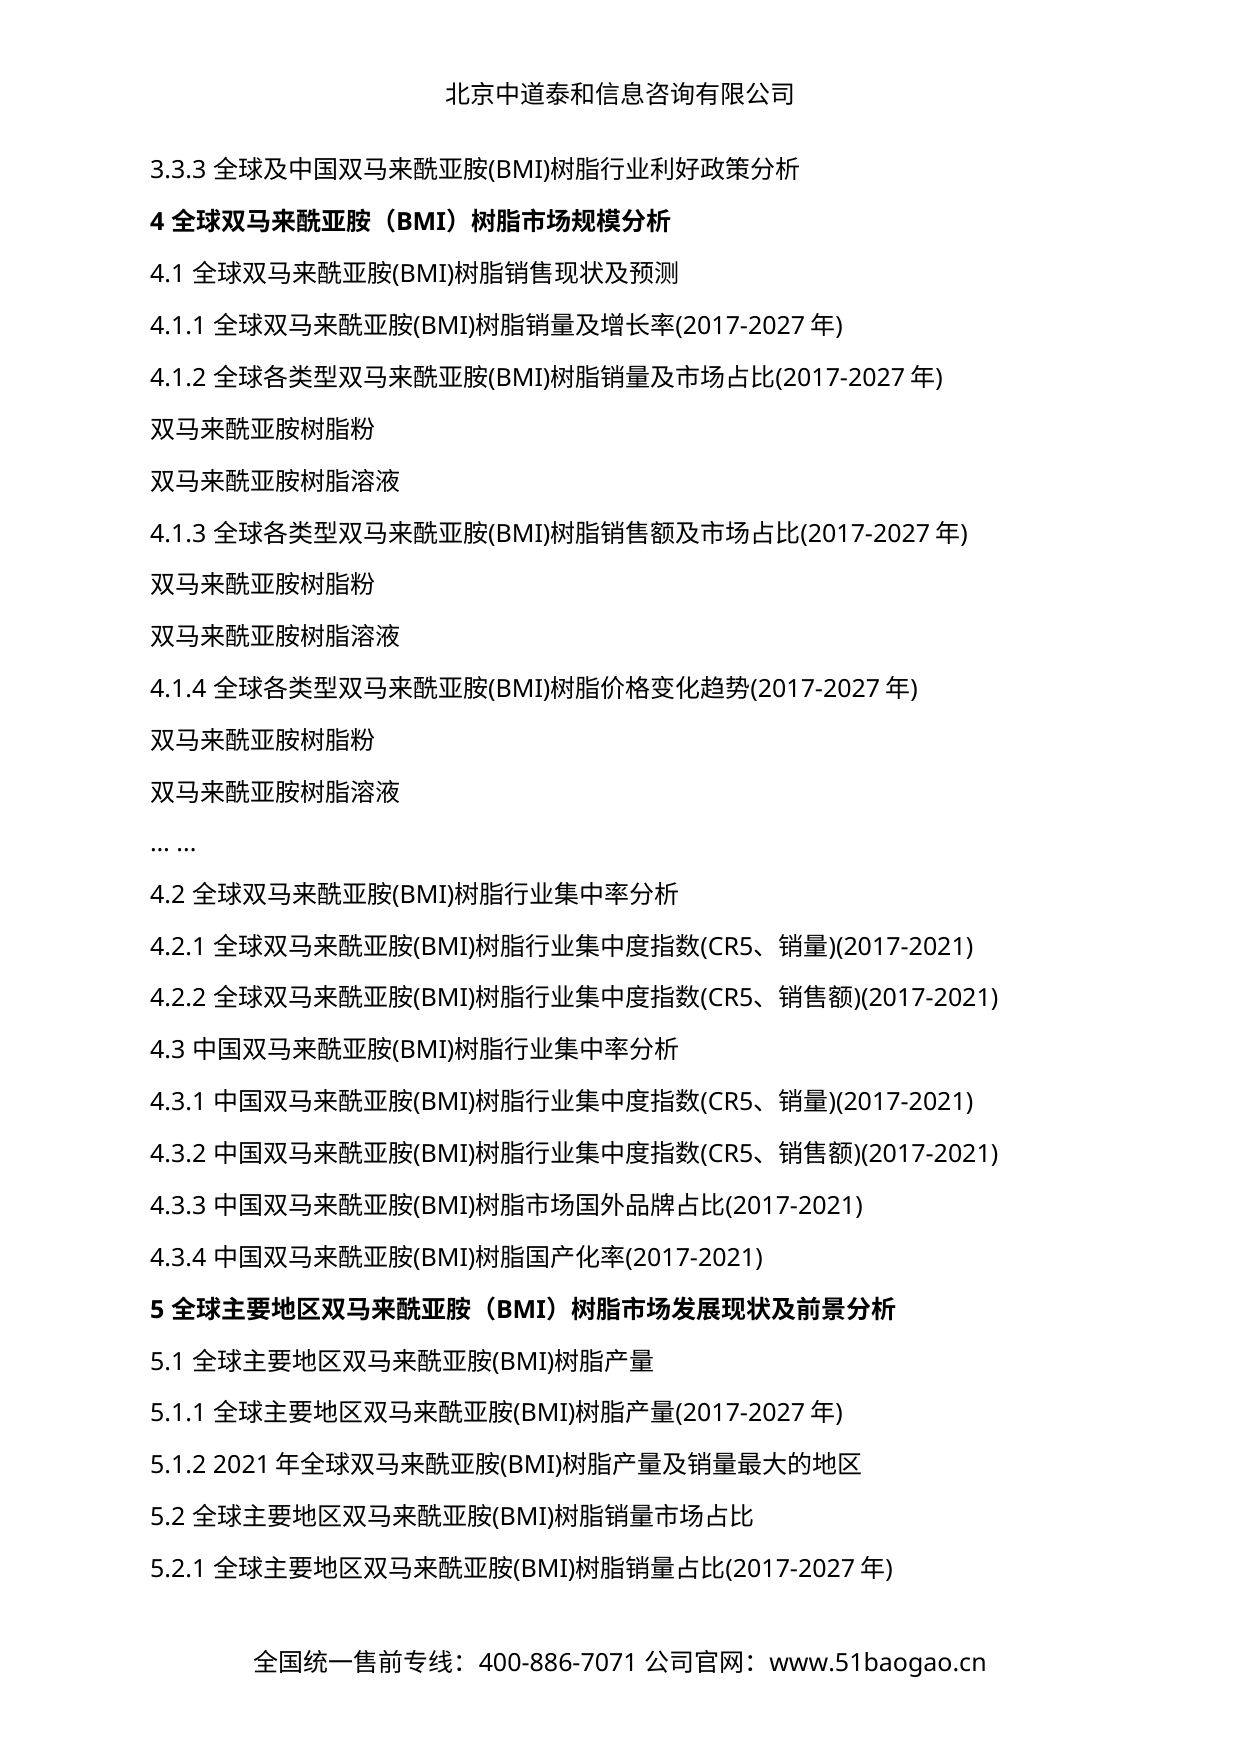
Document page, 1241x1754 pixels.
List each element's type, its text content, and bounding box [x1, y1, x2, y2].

text 4.1.1 全球双马来酰亚胺(BMI)树脂销量及增长率(2017-2027年) [150, 306, 1090, 342]
text 5.1.1 全球主要地区双马来酰亚胺(BMI)树脂产量(2017-2027年) [150, 1393, 1090, 1429]
text 4.3.2 中国双马来酰亚胺(BMI)树脂行业集中度指数(CR5、销售额)(2017-2021) [150, 1133, 1090, 1170]
text 双马来酰亚胺树脂粉 [150, 409, 1090, 446]
text 4.1.2 全球各类型双马来酰亚胺(BMI)树脂销量及市场占比(2017-2027年) [150, 357, 1090, 394]
text 4.3.4 中国双马来酰亚胺(BMI)树脂国产化率(2017-2021) [150, 1237, 1090, 1273]
text 4.3.3 中国双马来酰亚胺(BMI)树脂市场国外品牌占比(2017-2021) [150, 1185, 1090, 1222]
text 5 全球主要地区双马来酰亚胺（BMI）树脂市场发展现状及前景分析 [150, 1289, 1090, 1325]
text 5.2.1 全球主要地区双马来酰亚胺(BMI)树脂销量占比(2017-2027年) [150, 1548, 1090, 1585]
text 4.2 全球双马来酰亚胺(BMI)树脂行业集中率分析 [150, 874, 1090, 910]
text 5.1.2 2021年全球双马来酰亚胺(BMI)树脂产量及销量最大的地区 [150, 1445, 1090, 1481]
text 5.1 全球主要地区双马来酰亚胺(BMI)树脂产量 [150, 1341, 1090, 1377]
text 4.3.1 中国双马来酰亚胺(BMI)树脂行业集中度指数(CR5、销量)(2017-2021) [150, 1082, 1090, 1118]
text 5.2 全球主要地区双马来酰亚胺(BMI)树脂销量市场占比 [150, 1497, 1090, 1533]
text 3.3.3 全球及中国双马来酰亚胺(BMI)树脂行业利好政策分析 [150, 150, 1090, 186]
text 4.2.2 全球双马来酰亚胺(BMI)树脂行业集中度指数(CR5、销售额)(2017-2021) [150, 978, 1090, 1014]
text 4.1.4 全球各类型双马来酰亚胺(BMI)树脂价格变化趋势(2017-2027年) [150, 669, 1090, 705]
text … ... [150, 824, 1090, 858]
text 双马来酰亚胺树脂粉 [150, 565, 1090, 601]
text 双马来酰亚胺树脂溶液 [150, 772, 1090, 809]
text 双马来酰亚胺树脂溶液 [150, 461, 1090, 497]
text 4.1.3 全球各类型双马来酰亚胺(BMI)树脂销售额及市场占比(2017-2027年) [150, 513, 1090, 549]
text 双马来酰亚胺树脂溶液 [150, 617, 1090, 653]
text 4.1 全球双马来酰亚胺(BMI)树脂销售现状及预测 [150, 254, 1090, 290]
text 4.2.1 全球双马来酰亚胺(BMI)树脂行业集中度指数(CR5、销量)(2017-2021) [150, 926, 1090, 962]
text 4 全球双马来酰亚胺（BMI）树脂市场规模分析 [150, 202, 1090, 238]
text 双马来酰亚胺树脂粉 [150, 721, 1090, 757]
text 4.3 中国双马来酰亚胺(BMI)树脂行业集中率分析 [150, 1030, 1090, 1066]
